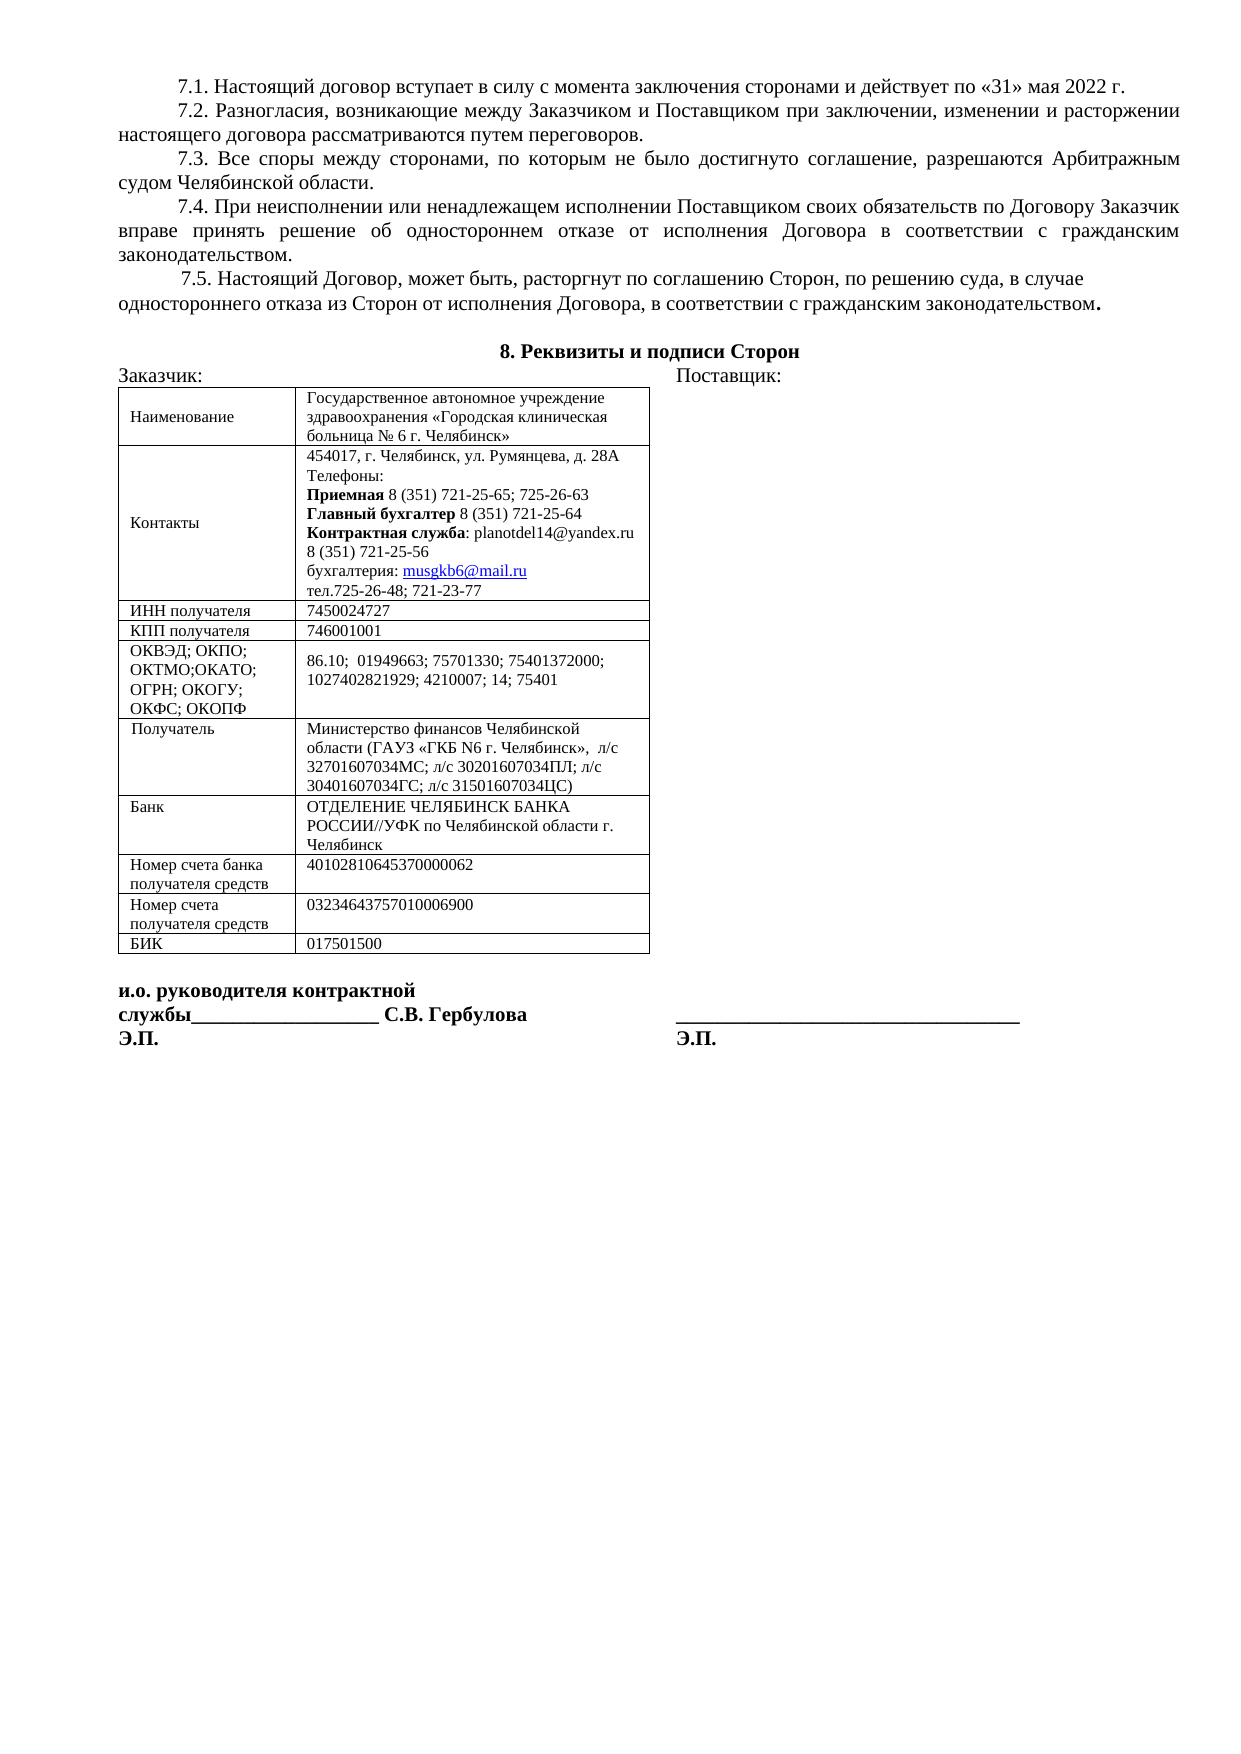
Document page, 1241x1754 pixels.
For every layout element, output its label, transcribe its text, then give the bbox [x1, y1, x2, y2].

table_cell и.о. руководителя контрактной службы__________________ С.В. Гербулова Э.П. [107, 954, 664, 1050]
text 7.3. Все споры между сторонами, по которым не было достигнуто соглашение, разрешаются Арбитражным судом Челябинской области. [118, 146, 1181, 194]
table_cell _________________________________ Э.П. [665, 954, 1196, 1050]
table_header Заказчик: [107, 363, 664, 954]
table_header Поставщик: [665, 363, 1196, 954]
text 8. Реквизиты и подписи Сторон [118, 338, 1181, 363]
text 7.4. При неисполнении или ненадлежащем исполнении Поставщиком своих обязательств по Договору Заказчик вправе принять решение об одностороннем отказе от исполнения Договора в соответствии с гражданским законодательством. [118, 194, 1181, 266]
text 7.5. Настоящий Договор, может быть, расторгнут по соглашению Сторон, по решению суда, в случае одностороннего отказа из Сторон от исполнения Договора, в соответствии с гражданским законодательством. [118, 266, 1181, 314]
text 7.2. Разногласия, возникающие между Заказчиком и Поставщиком при заключении, изменении и расторжении настоящего договора рассматриваются путем переговоров. [118, 98, 1181, 146]
text 7.1. Настоящий договор вступает в силу с момента заключения сторонами и действует по «31» мая 2022 г. [118, 74, 1181, 98]
